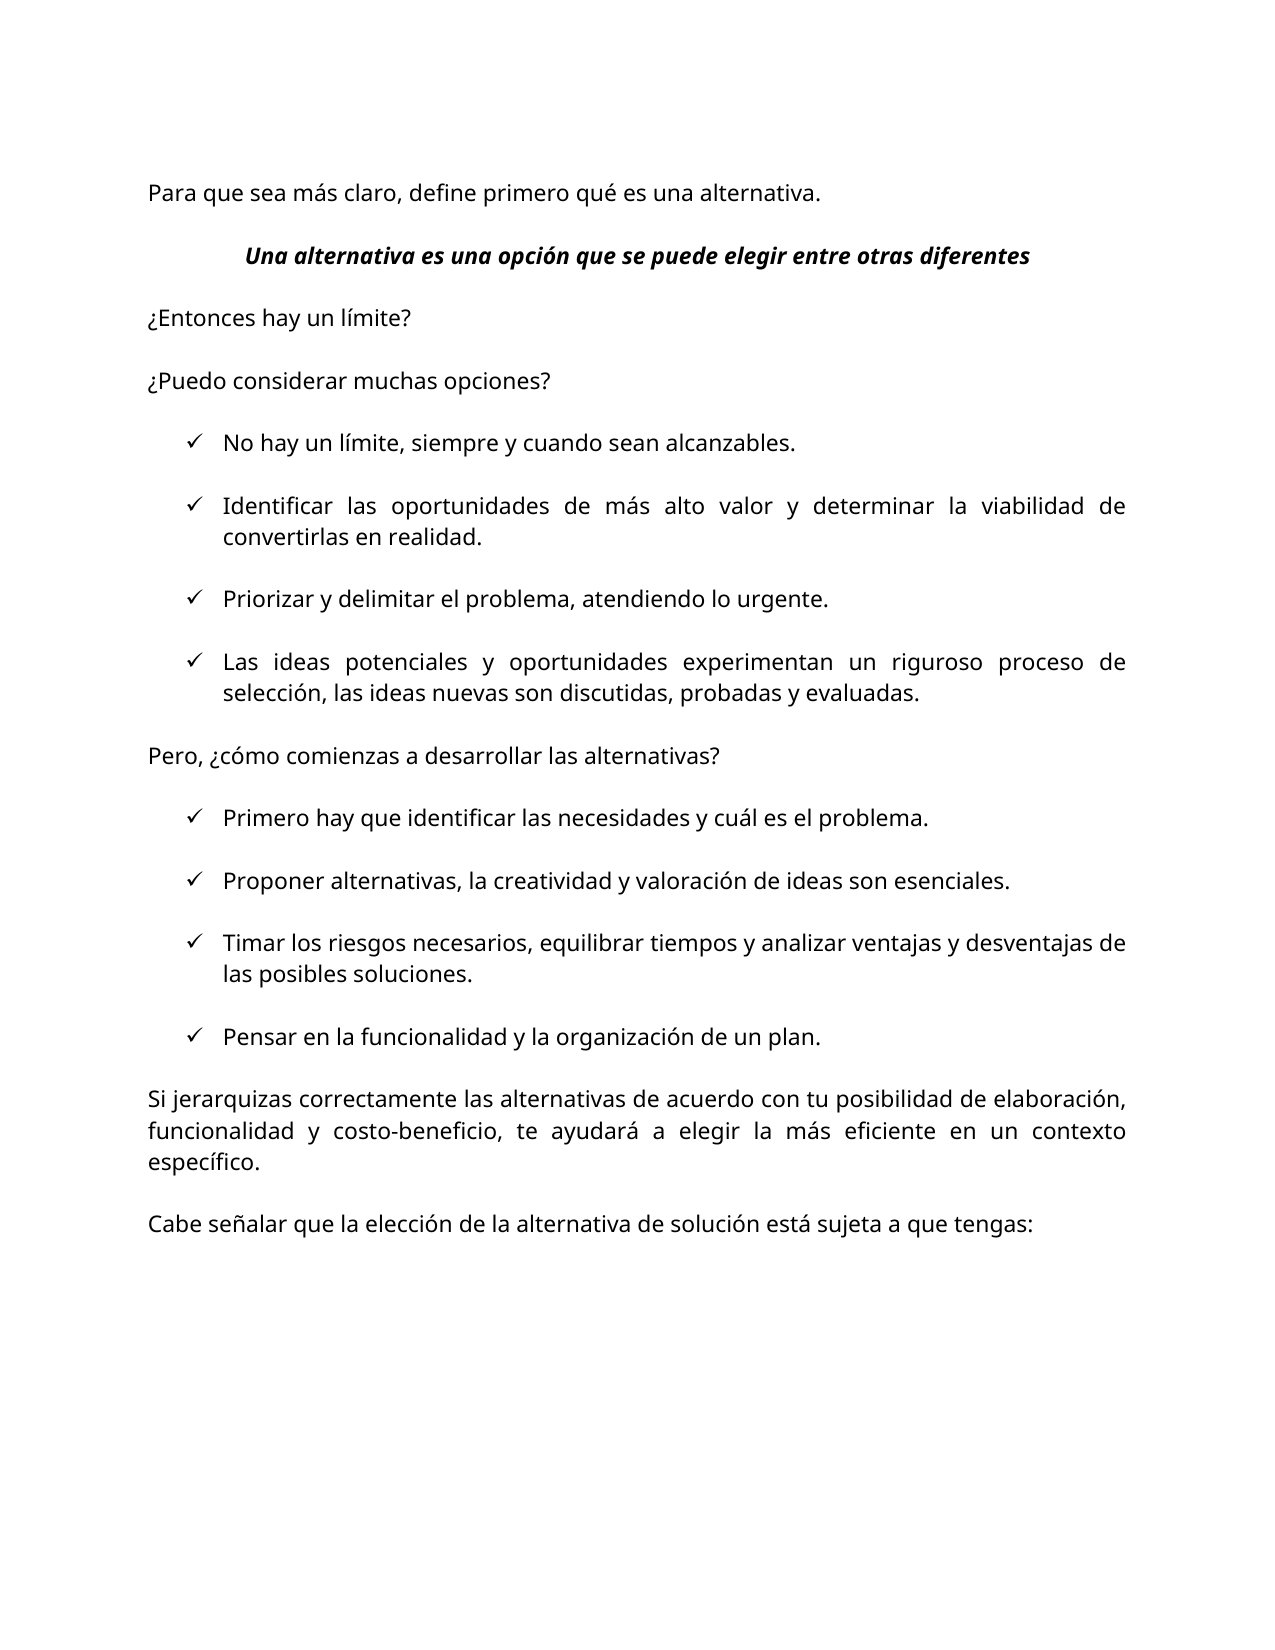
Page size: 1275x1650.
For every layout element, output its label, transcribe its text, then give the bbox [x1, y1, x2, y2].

list Pensar en la funcionalidad y la organización de un plan. [185, 1021, 1127, 1052]
list Identificar las oportunidades de más alto valor y determinar la viabilidad de convertirlas en realidad. [185, 490, 1127, 552]
list Proponer alternativas, la creatividad y valoración de ideas son esenciales. [185, 865, 1127, 896]
list Timar los riesgos necesarios, equilibrar tiempos y analizar ventajas y desventajas de las posibles soluciones. [185, 927, 1127, 990]
list Primero hay que identificar las necesidades y cuál es el problema. [185, 802, 1127, 833]
text ¿Entonces hay un límite? [148, 302, 1127, 333]
text Cabe señalar que la elección de la alternativa de solución está sujeta a que tengas: [148, 1208, 1127, 1240]
text Pero, ¿cómo comienzas a desarrollar las alternativas? [148, 740, 1127, 771]
text Si jerarquizas correctamente las alternativas de acuerdo con tu posibilidad de elaboración, funcionalidad y costo-beneficio, te ayudará a elegir la más eficiente en un contexto específico. [148, 1083, 1127, 1177]
text Para que sea más claro, define primero qué es una alternativa. [148, 177, 1127, 208]
list Las ideas potenciales y oportunidades experimentan un riguroso proceso de selección, las ideas nuevas son discutidas, probadas y evaluadas. [185, 646, 1127, 708]
text Una alternativa es una opción que se puede elegir entre otras diferentes [148, 240, 1127, 271]
list Priorizar y delimitar el problema, atendiendo lo urgente. [185, 583, 1127, 615]
text ¿Puedo considerar muchas opciones? [148, 365, 1127, 396]
list No hay un límite, siempre y cuando sean alcanzables. [185, 427, 1127, 458]
